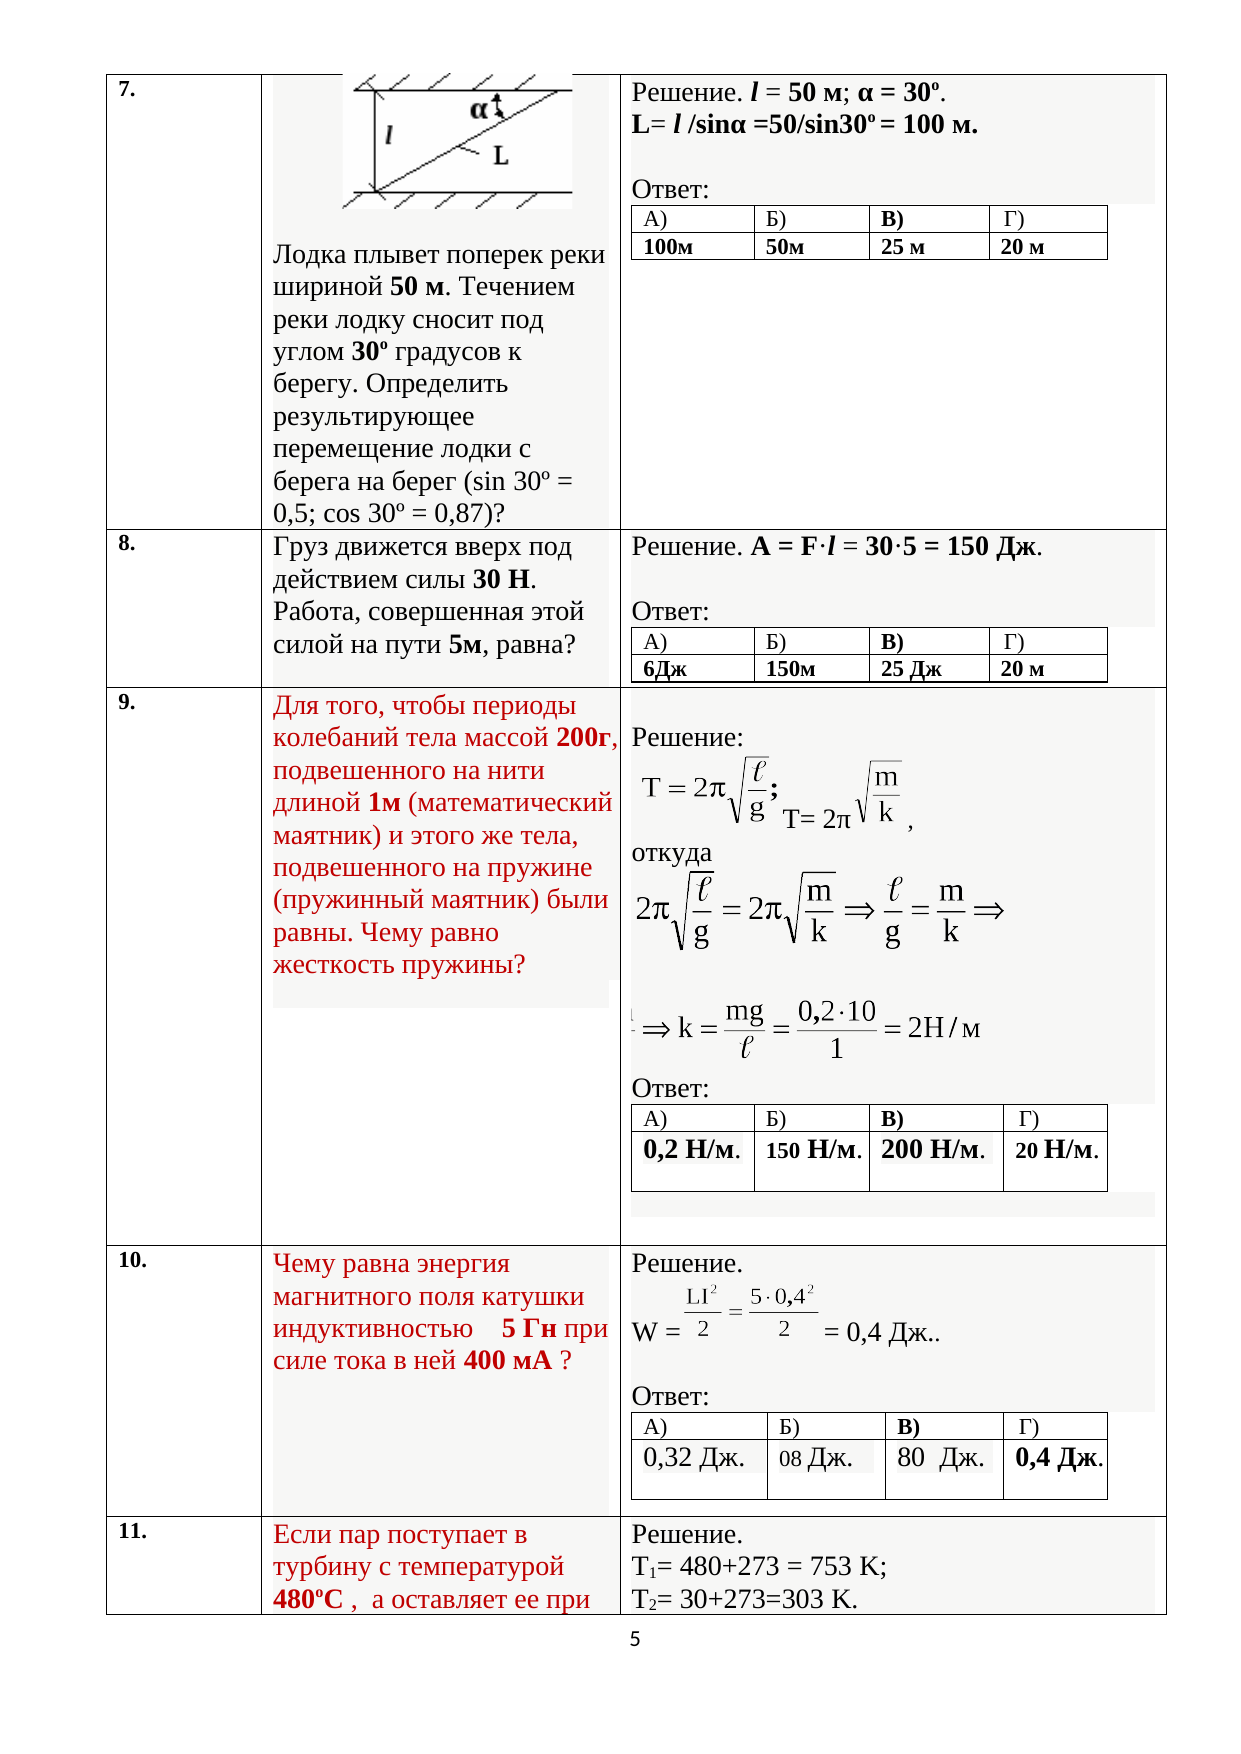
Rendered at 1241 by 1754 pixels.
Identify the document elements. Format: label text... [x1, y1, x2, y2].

table_cell Решение. W == 0,4 Дж.. Ответ: [621, 1246, 1166, 1516]
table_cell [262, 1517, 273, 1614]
picture [631, 989, 985, 1072]
table_cell Решение: T= 2π, откуда Ответ: [621, 688, 1166, 1245]
table_cell 11. [107, 1517, 261, 1614]
table_cell 9. [107, 688, 261, 1245]
table_cell Решение. l = 50 м; α = 30о. L= l /sinα =50/sin30o = 100 м. Ответ: [621, 75, 1166, 528]
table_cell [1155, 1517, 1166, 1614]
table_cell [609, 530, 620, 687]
picture [850, 755, 908, 829]
picture [342, 73, 573, 209]
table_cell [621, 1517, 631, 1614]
table_cell 7. [107, 75, 261, 528]
table_cell Решение. A = F·l = 30·5 = 150 Дж. Ответ: [621, 530, 1166, 687]
picture [680, 1278, 824, 1341]
table_cell Для того, чтобы периоды колебаний тела массой 200г, подвешенного на нити длиной 1м (математический маятник) и этого же тела, подвешенного на пружине (пружинный маятник) были равны. Чему равно жесткость пружины? [262, 688, 620, 1245]
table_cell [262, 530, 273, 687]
table_cell 8. [107, 530, 261, 687]
table_cell 10. [107, 1246, 261, 1516]
picture [631, 867, 1022, 957]
picture [638, 752, 783, 829]
